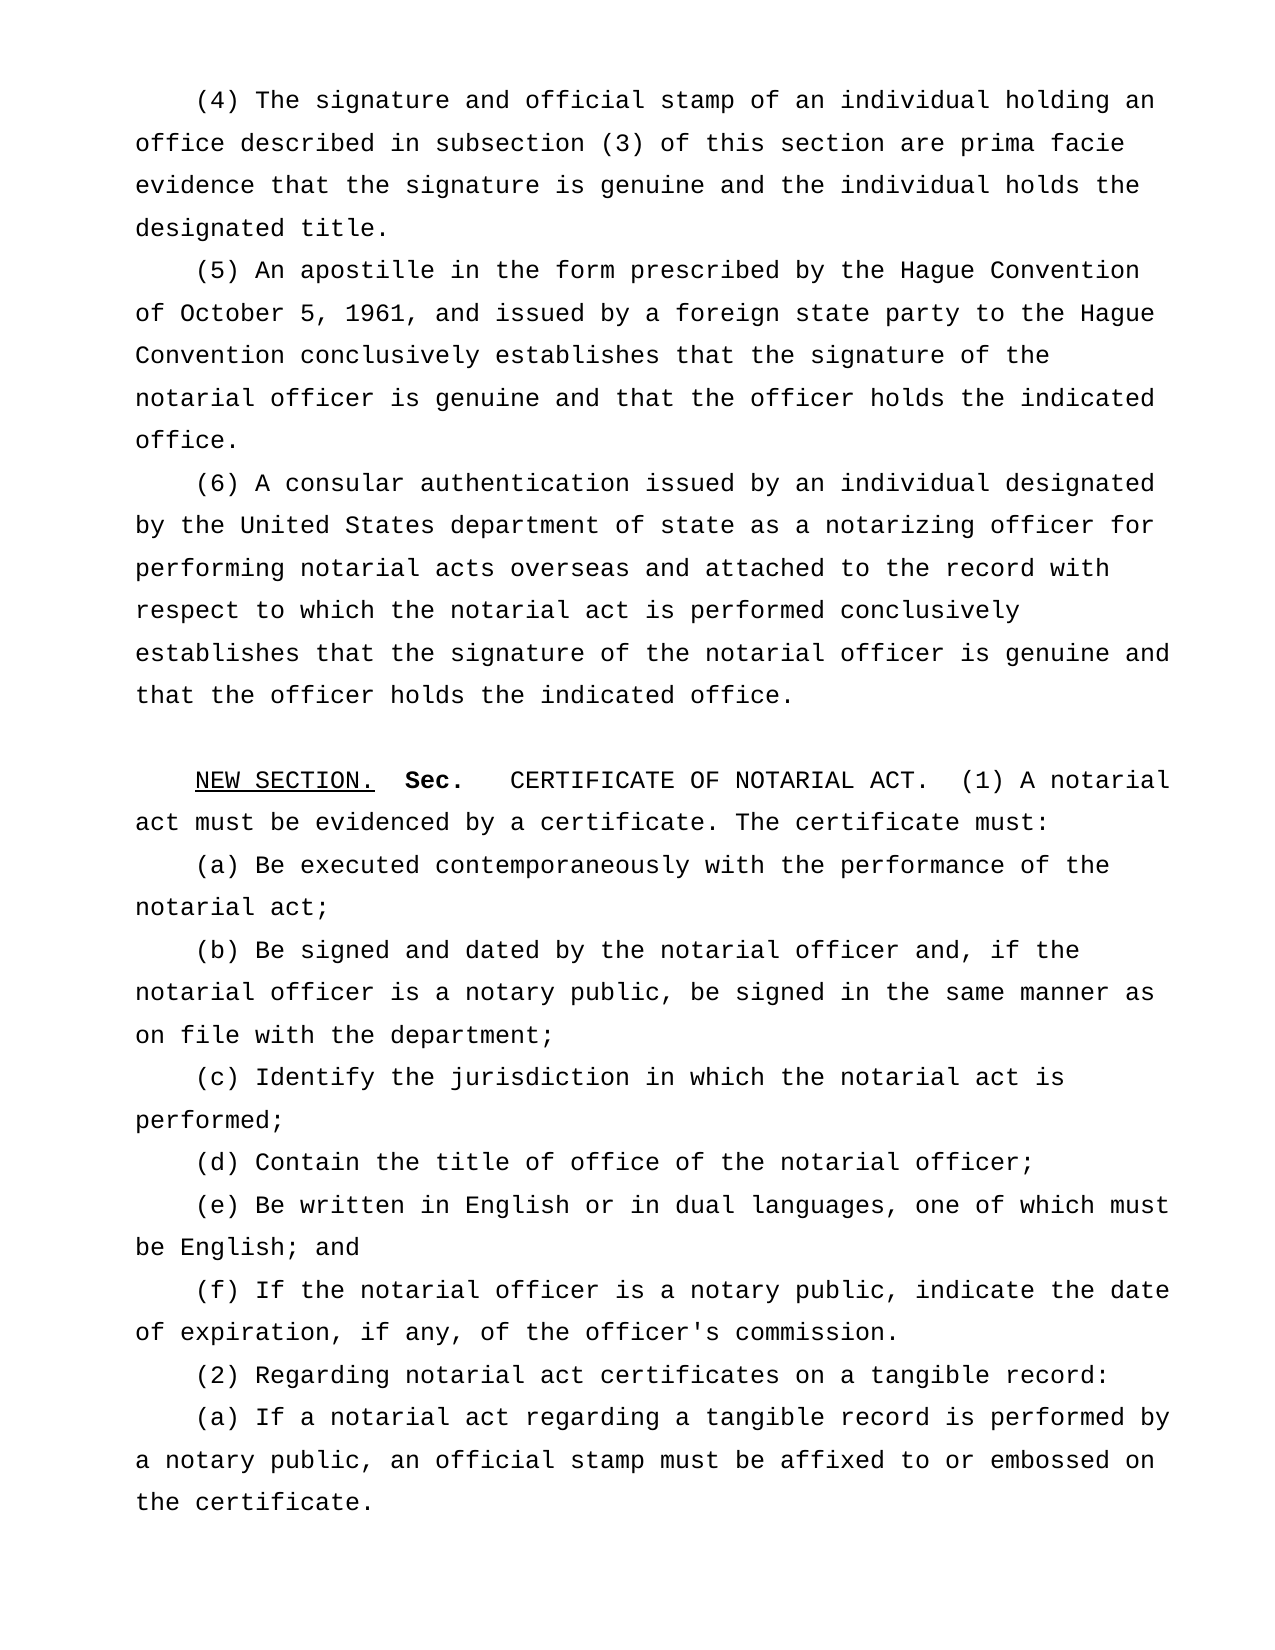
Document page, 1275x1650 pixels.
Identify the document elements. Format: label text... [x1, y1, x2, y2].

text (6) A consular authentication issued by an individual designated by the United States department of state as a notarizing officer for performing notarial acts overseas and attached to the record with respect to which the notarial act is performed conclusively establishes that the signature of the notarial officer is genuine and that the officer holds the indicated office. [135, 457, 1170, 712]
text (5) An apostille in the form prescribed by the Hague Convention of October 5, 1961, and issued by a foreign state party to the Hague Convention conclusively establishes that the signature of the notarial officer is genuine and that the officer holds the indicated office. [135, 245, 1170, 457]
text (4) The signature and official stamp of an individual holding an office described in subsection (3) of this section are prima facie evidence that the signature is genuine and the individual holds the designated title. [135, 75, 1170, 245]
text (a) Be executed contemporaneously with the performance of the notarial act; [135, 839, 1170, 924]
text (2) Regarding notarial act certificates on a tangible record: [135, 1349, 1170, 1392]
text (d) Contain the title of office of the notarial officer; [135, 1137, 1170, 1179]
text (b) Be signed and dated by the notarial officer and, if the notarial officer is a notary public, be signed in the same manner as on file with the department; [135, 924, 1170, 1052]
text (e) Be written in English or in dual languages, one of which must be English; and [135, 1179, 1170, 1264]
text (c) Identify the jurisdiction in which the notarial act is performed; [135, 1052, 1170, 1137]
text (f) If the notarial officer is a notary public, indicate the date of expiration, if any, of the officer's commission. [135, 1264, 1170, 1349]
text (a) If a notarial act regarding a tangible record is performed by a notary public, an official stamp must be affixed to or embossed on the certificate. [135, 1392, 1170, 1519]
text NEW SECTION. Sec. CERTIFICATE OF NOTARIAL ACT. (1) A notarial act must be evidenced by a certificate. The certificate must: [135, 754, 1170, 839]
